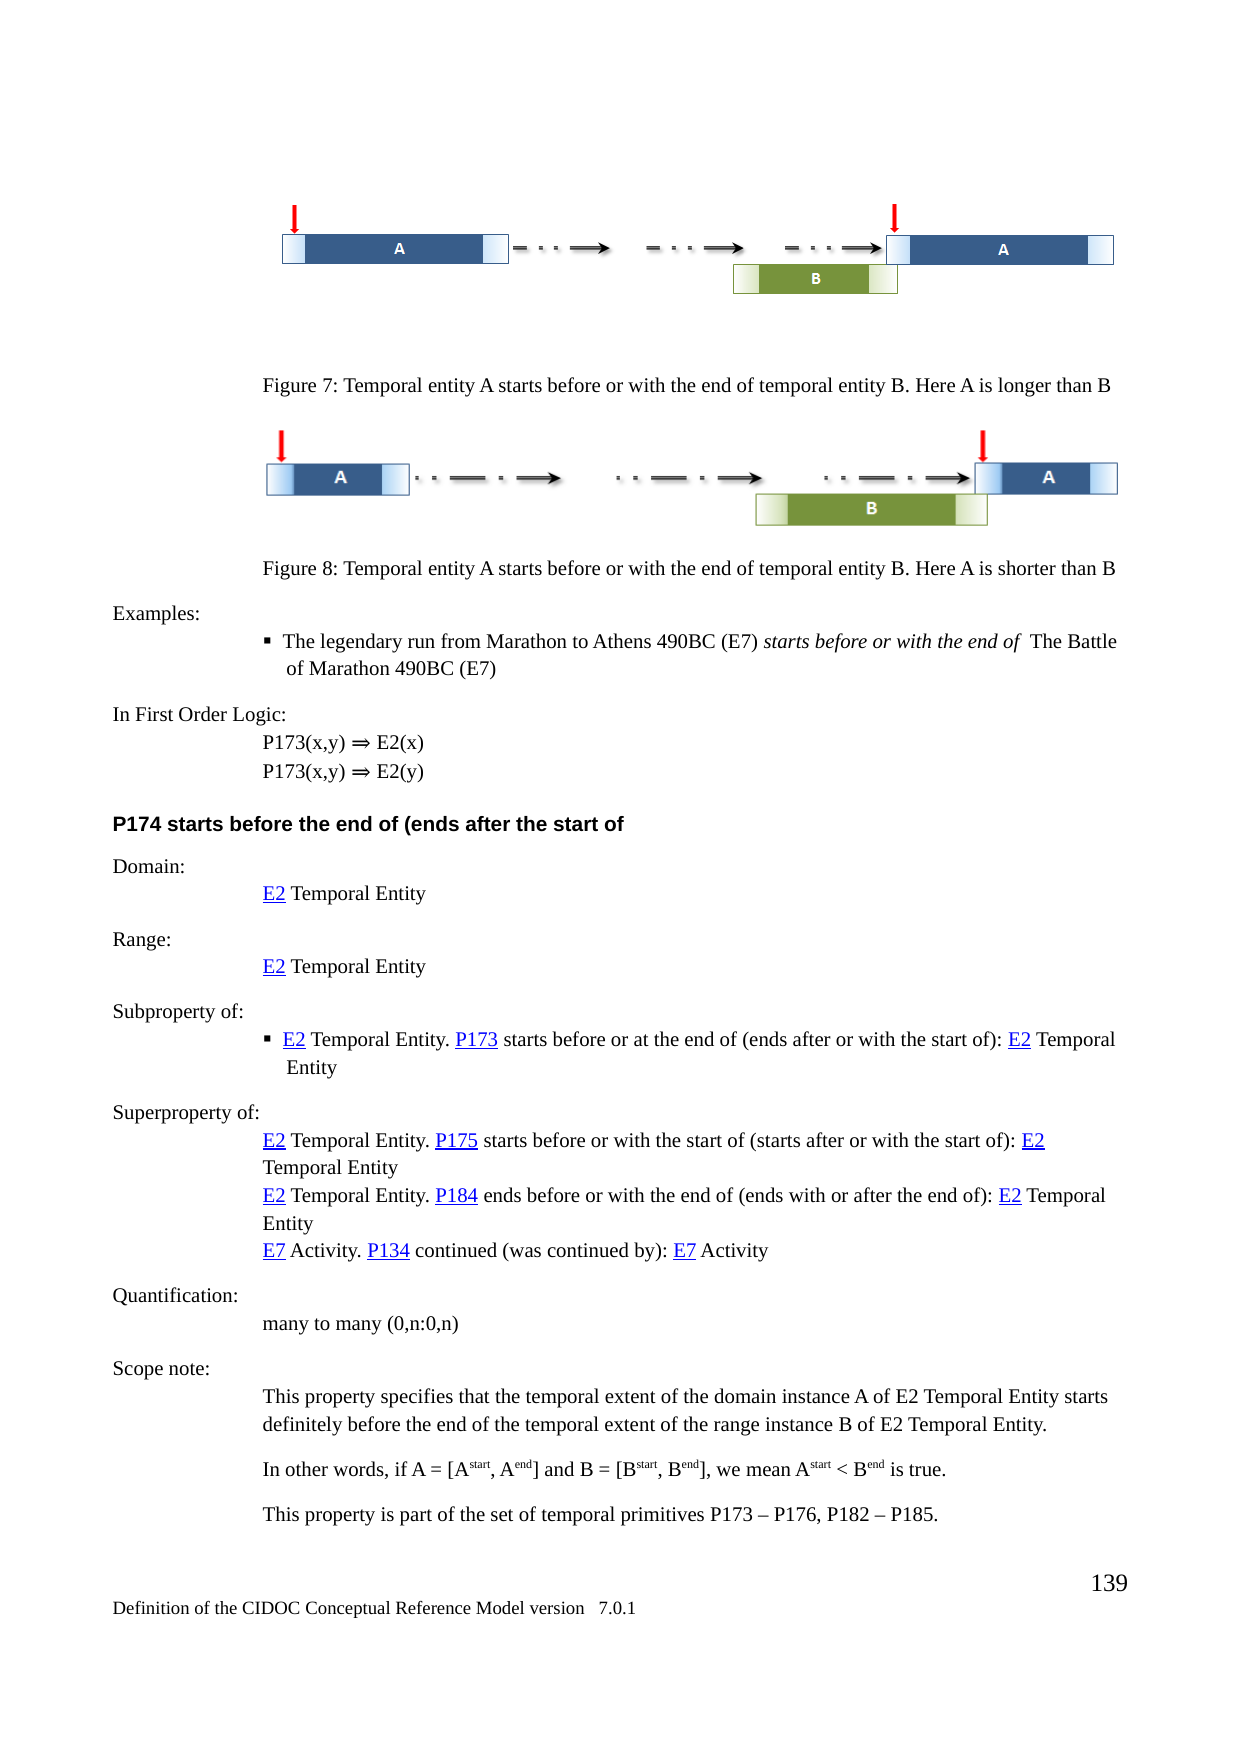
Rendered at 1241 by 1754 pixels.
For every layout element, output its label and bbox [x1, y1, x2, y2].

picture [262, 150, 1128, 352]
picture [262, 418, 1128, 535]
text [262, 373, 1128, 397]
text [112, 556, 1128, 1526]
